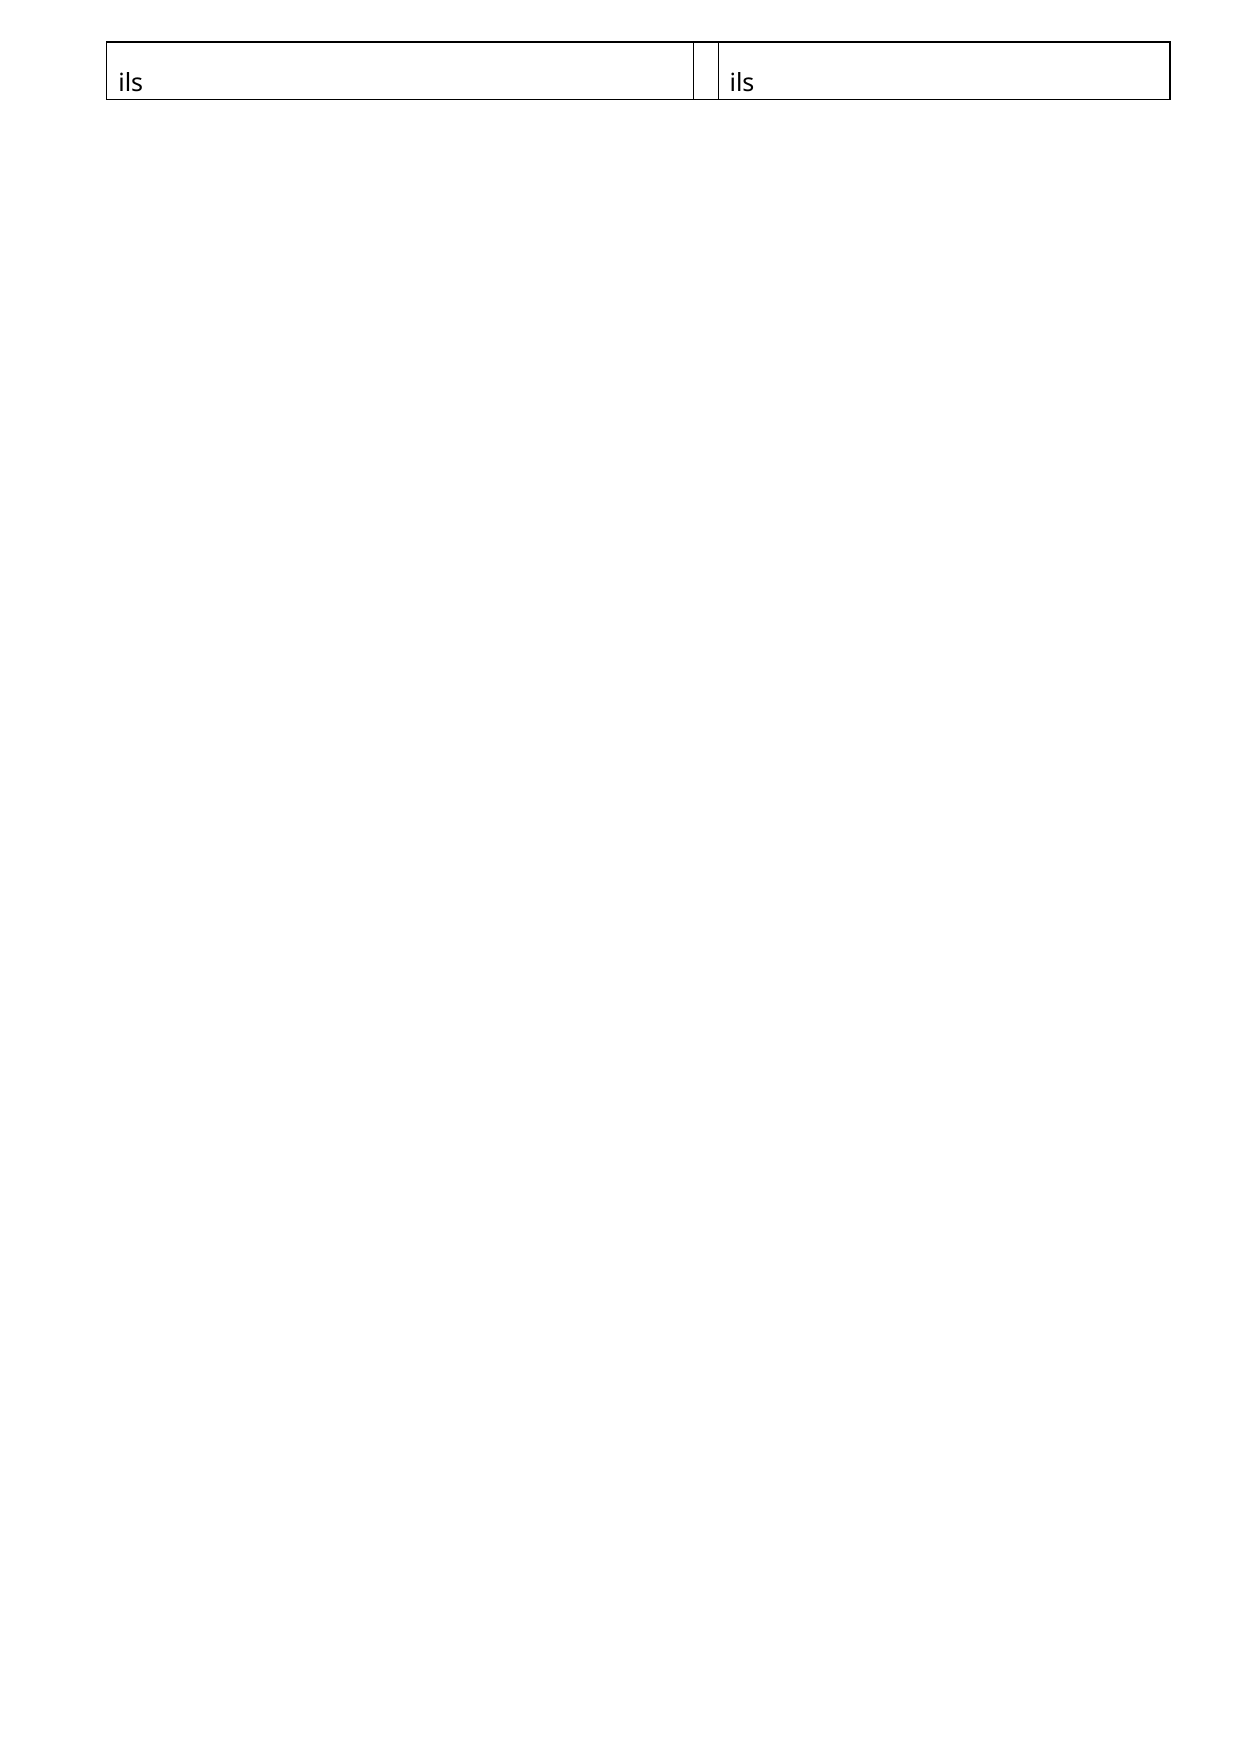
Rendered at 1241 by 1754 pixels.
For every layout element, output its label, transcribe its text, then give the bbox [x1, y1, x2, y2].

table_cell [694, 43, 718, 99]
table_cell ils [107, 43, 319, 99]
table_cell ils [719, 43, 957, 99]
table_cell [320, 43, 693, 99]
table_cell [957, 43, 1169, 99]
